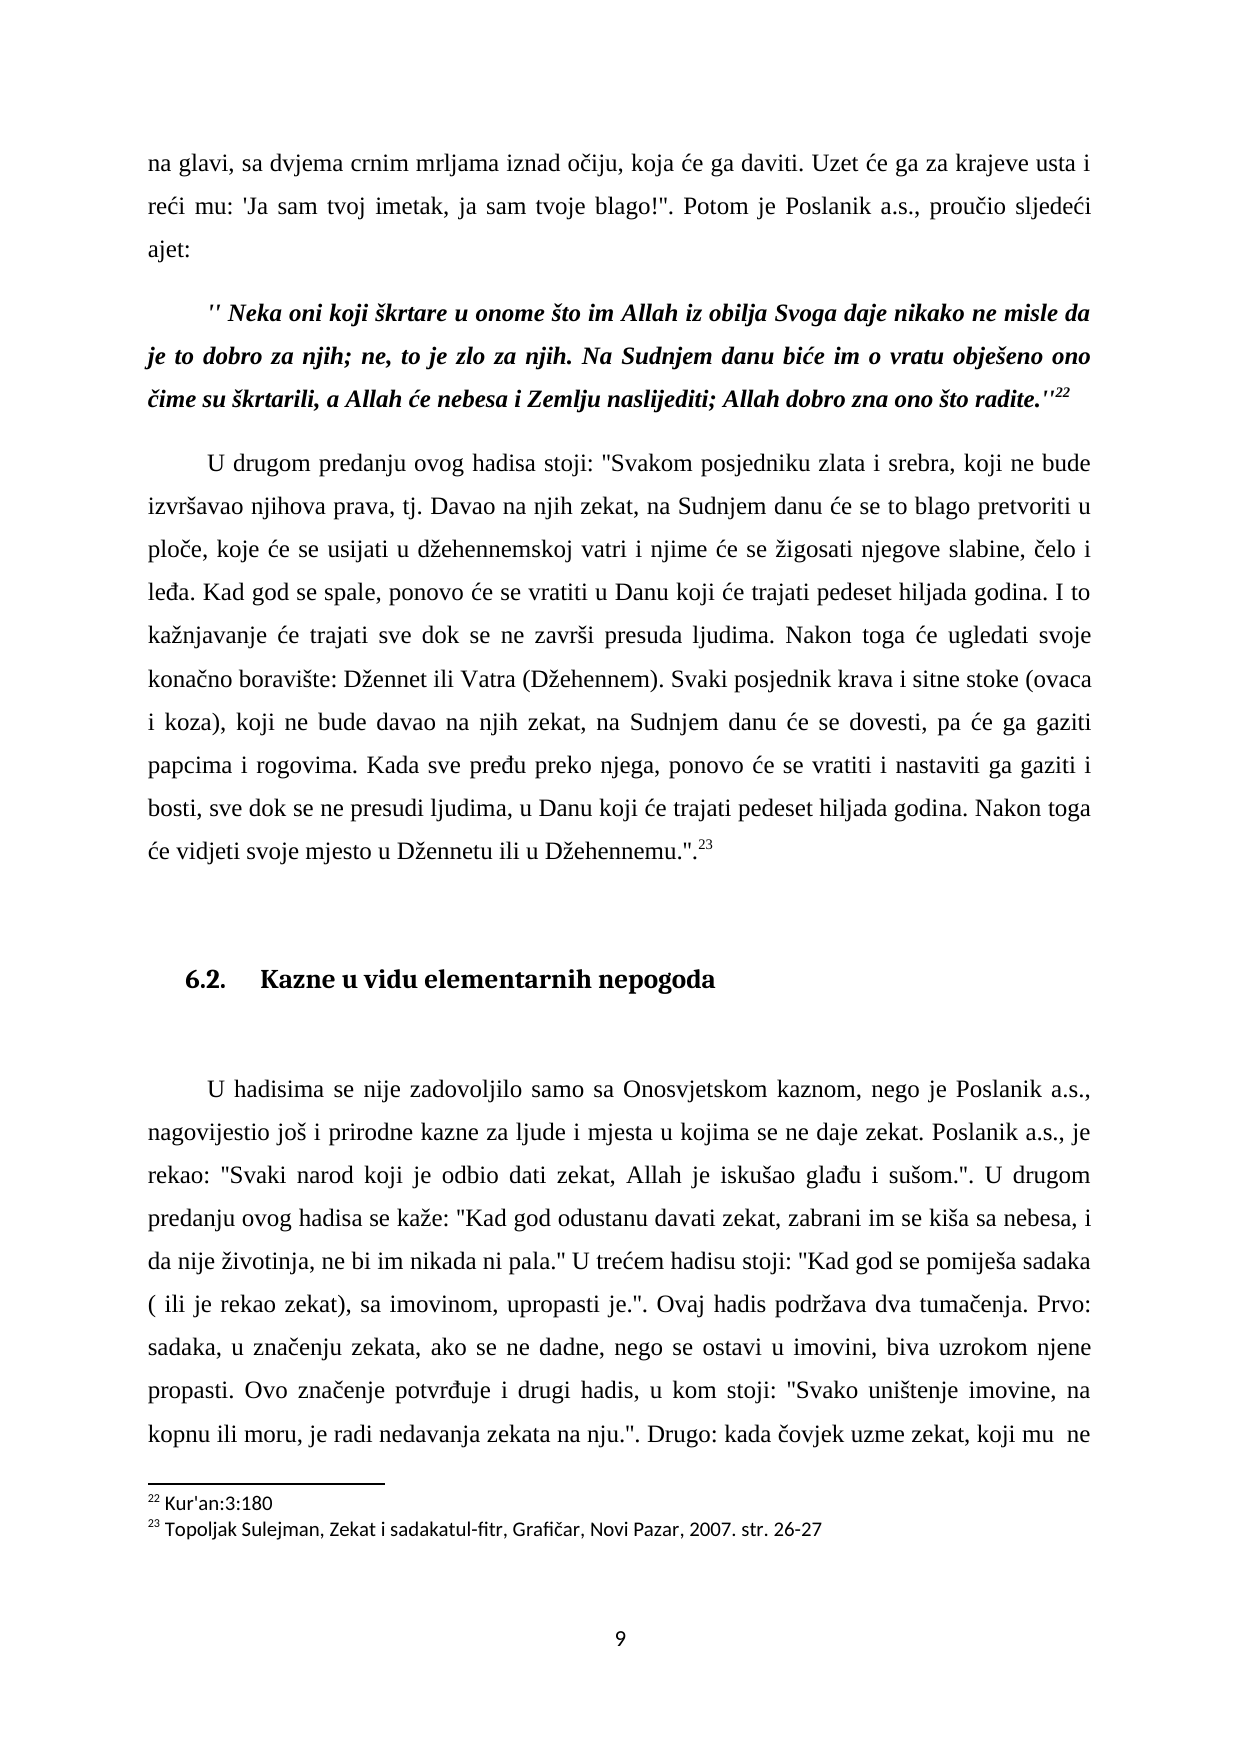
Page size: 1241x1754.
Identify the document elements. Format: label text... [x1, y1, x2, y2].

subtitle Kazne u vidu elementarnih nepogoda [185, 964, 1092, 995]
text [148, 148, 1092, 263]
text U drugom predanju ovog hadisa stoji: ''Svakom posjedniku zlata i srebra, koji ne bude izvršavao njihova prava, tj. Davao na njih zekat, na Sudnjem danu će se to blago pretvoriti u ploče, koje će se usijati u džehennemskoj vatri i njime će se žigosati njegove slabine, čelo i leđa. Kad god se spale, ponovo će se vratiti u Danu koji će trajati pedeset hiljada godina. I to kažnjavanje će trajati sve dok se ne završi presuda ljudima. Nakon toga će ugledati svoje konačno boravište: Džennet ili Vatra (Džehennem). Svaki posjednik krava i sitne stoke (ovaca i koza), koji ne bude davao na njih zekat, na Sudnjem danu će se dovesti, pa će ga gaziti papcima i rogovima. Kada sve pređu preko njega, ponovo će se vratiti i nastaviti ga gaziti i bosti, sve dok se ne presudi ljudima, u Danu koji će trajati pedeset hiljada godina. Nakon toga će vidjeti svoje mjesto u Džennetu ili u Džehennemu.''. [148, 448, 1092, 865]
text '' Neka oni koji škrtare u onome što im Allah iz obilja Svoga daje nikako ne misle da je to dobro za njih; ne, to je zlo za njih. Na Sudnjem danu biće im o vratu obješeno ono čime su škrtarili, a Allah će nebesa i Zemlju naslijediti; Allah dobro zna ono što radite.'' [148, 298, 1092, 413]
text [148, 1074, 1092, 1447]
